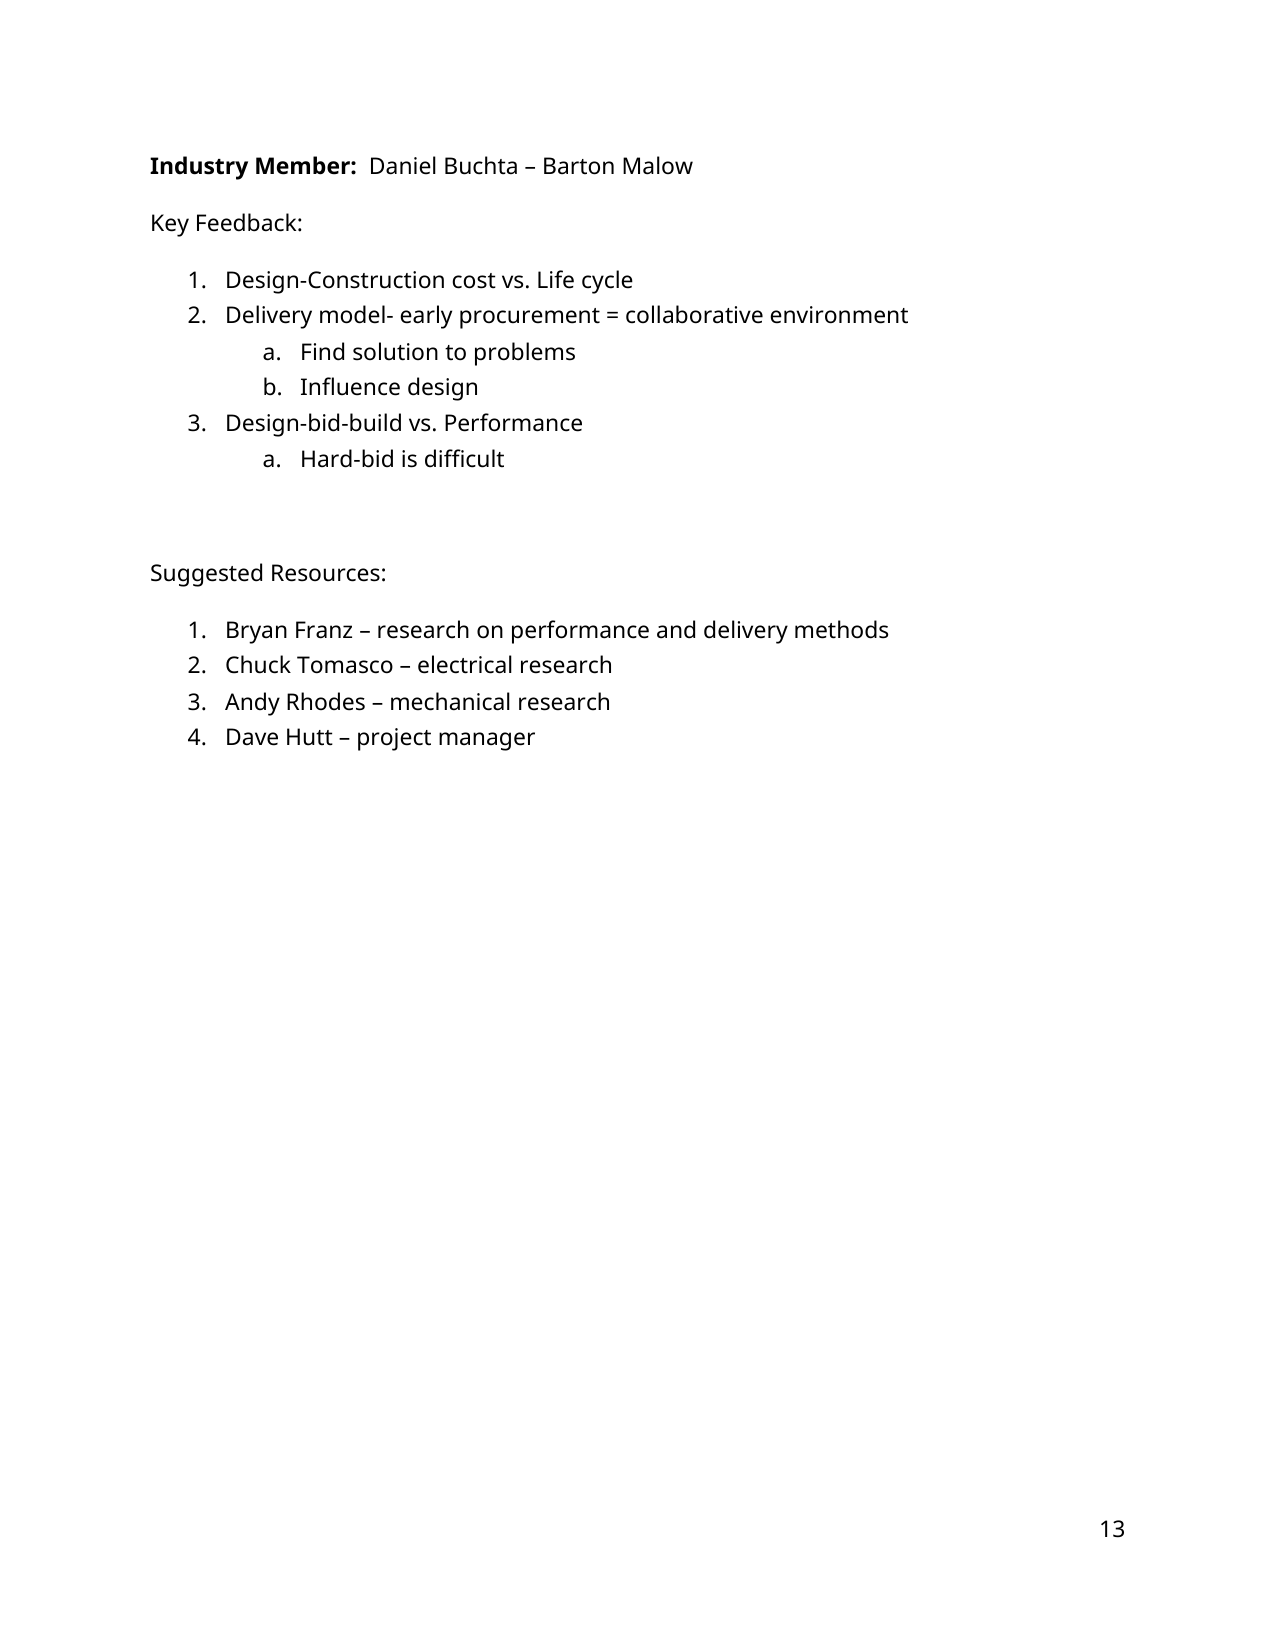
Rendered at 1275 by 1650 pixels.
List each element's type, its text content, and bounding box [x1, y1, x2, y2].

list Influence design [262, 371, 1125, 403]
text Suggested Resources: [150, 557, 1125, 588]
list Delivery model- early procurement = collaborative environment [187, 299, 1125, 331]
list Chuck Tomasco – electrical research [187, 649, 1125, 681]
list Bryan Franz – research on performance and delivery methods [187, 613, 1125, 645]
text Key Feedback: [150, 207, 1125, 238]
text Industry Member: Daniel Buchta – Barton Malow [150, 150, 1125, 181]
list Hard-bid is difficult [262, 443, 1125, 474]
list Design-bid-build vs. Performance [187, 407, 1125, 438]
list Andy Rhodes – mechanical research [187, 685, 1125, 717]
list Find solution to problems [262, 335, 1125, 367]
list Design-Construction cost vs. Life cycle [187, 263, 1125, 295]
list Dave Hutt – project manager [187, 721, 1125, 753]
